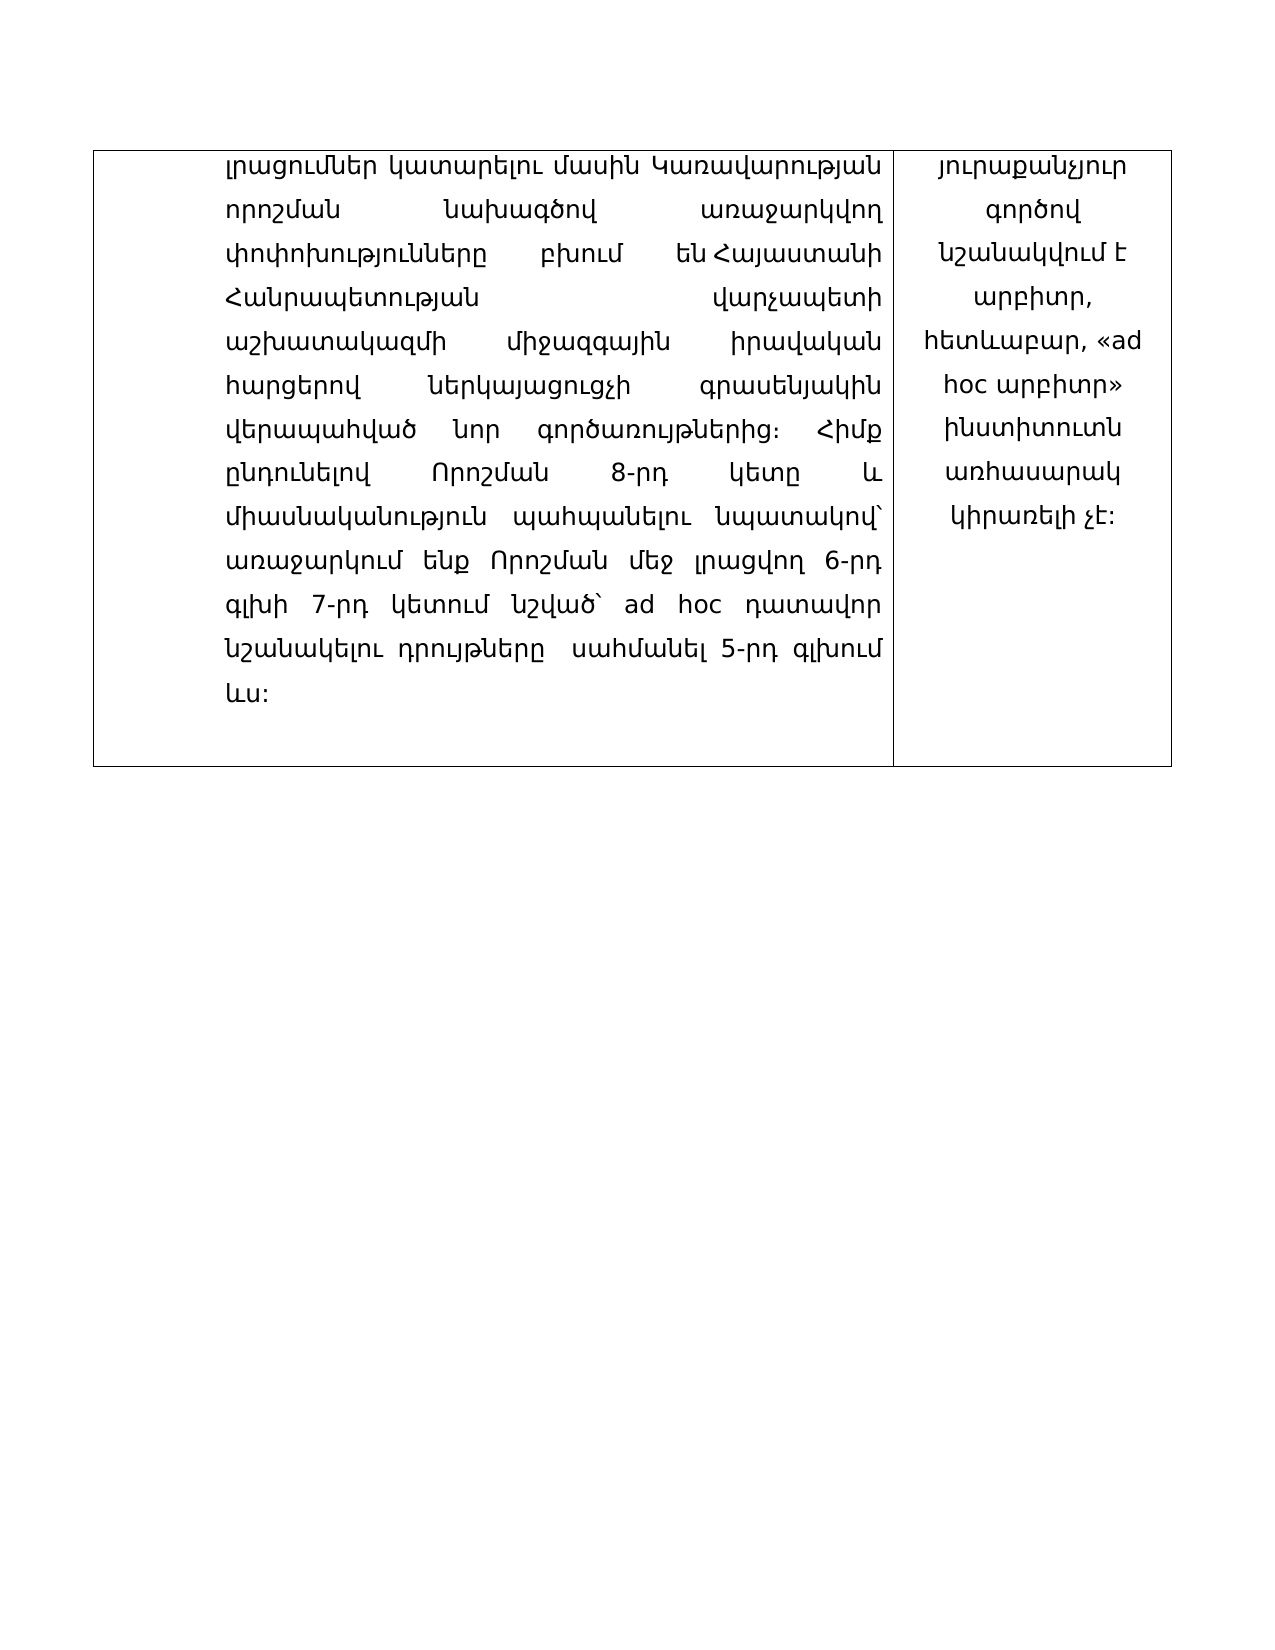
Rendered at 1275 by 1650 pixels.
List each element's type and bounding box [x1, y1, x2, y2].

table_cell [94, 151, 893, 766]
table_cell [894, 151, 1171, 766]
